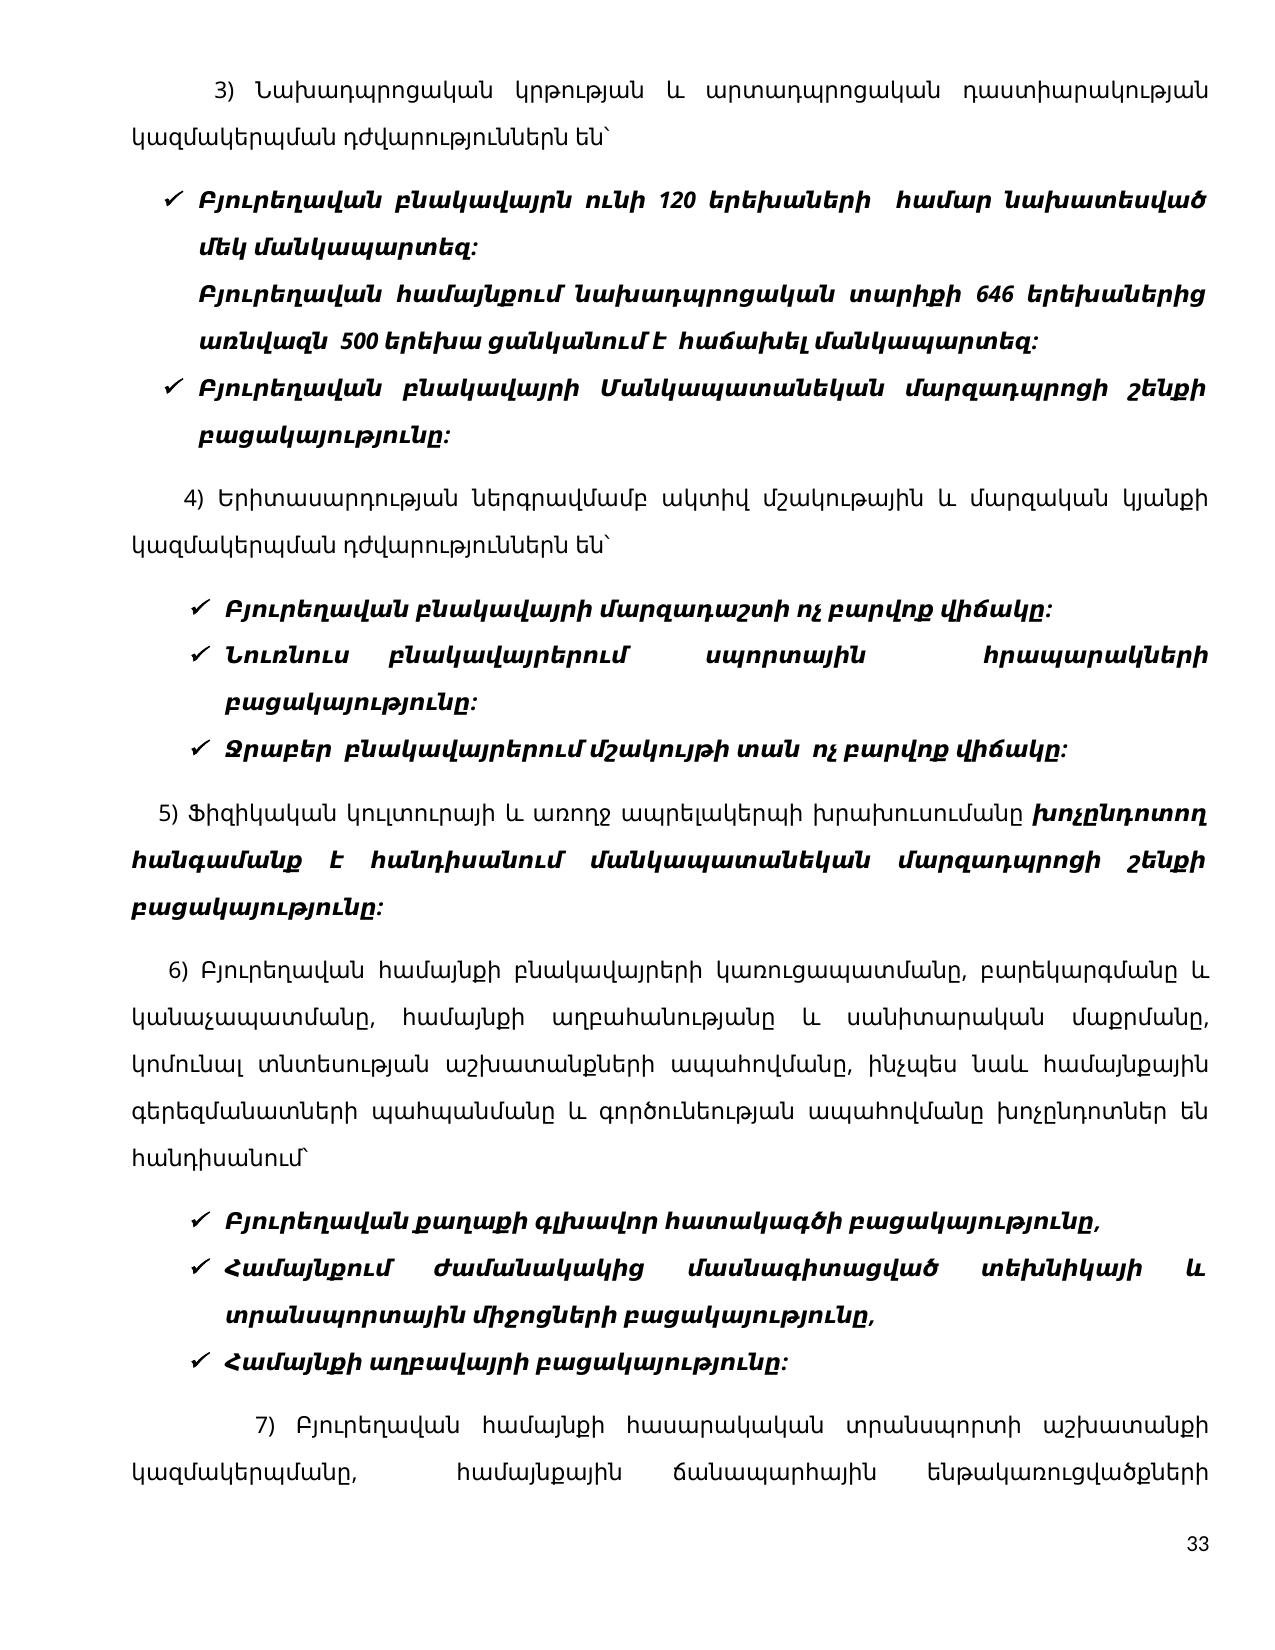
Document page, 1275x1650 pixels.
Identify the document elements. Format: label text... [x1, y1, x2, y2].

list Նուռնուս բնակավայրերում սպորտային հրապարակների բացակայությունը: [187, 639, 1209, 718]
list Համայնքում ժամանակակից մասնագիտացված տեխնիկայի և տրանսպորտային միջոցների բացակայությունը, [187, 1252, 1209, 1330]
list Բյուրեղավան բնակավայրն ունի 120 երեխաների համար նախատեսված մեկ մանկապարտեզ: [161, 184, 1209, 262]
list Բյուրեղավան համայնքում նախադպրոցական տարիքի 646 երեխաներից առնվազն 500 երեխա ցանկանում է հաճախել մանկապարտեզ: [198, 278, 1209, 356]
list Բյուրեղավան բնակավայրի մարզադաշտի ոչ բարվոք վիճակը: [187, 593, 1209, 624]
text 5) Ֆիզիկական կուլտուրայի և առողջ ապրելակերպի խրախուսումանը խոչընդոտող հանգամանք է հանդիսանում մանկապատանեկան մարզադպրոցի շենքի բացակայությունը: [131, 797, 1209, 922]
list Համայնքի աղբավայրի բացակայությունը: [187, 1346, 1209, 1377]
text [131, 1409, 1209, 1487]
text 4) Երիտասարդության ներգրավմամբ ակտիվ մշակութային և մարզական կյանքի կազմակերպման դժվարություններն են՝ [131, 482, 1209, 560]
text 6) Բյուրեղավան համայնքի բնակավայրերի կառուցապատմանը, բարեկարգմանը և կանաչապատմանը, համայնքի աղբահանությանը և սանիտարական մաքրմանը, կոմունալ տնտեսության աշխատանքների ապահովմանը, ինչպես նաև համայնքային գերեզմանատների պահպանմանը և գործունեության ապահովմանը խոչընդոտներ են հանդիսանում՝ [131, 954, 1209, 1173]
list Բյուրեղավան բնակավայրի Մանկապատանեկան մարզադպրոցի շենքի բացակայությունը: [161, 372, 1209, 450]
list Բյուրեղավան քաղաքի գլխավոր հատակագծի բացակայությունը, [187, 1205, 1209, 1236]
text 3) Նախադպրոցական կրթության և արտադպրոցական դաստիարակության կազմակերպման դժվարություններն են՝ [131, 74, 1209, 152]
list Ջրաբեր բնակավայրերում մշակույթի տան ոչ բարվոք վիճակը: [187, 733, 1209, 764]
